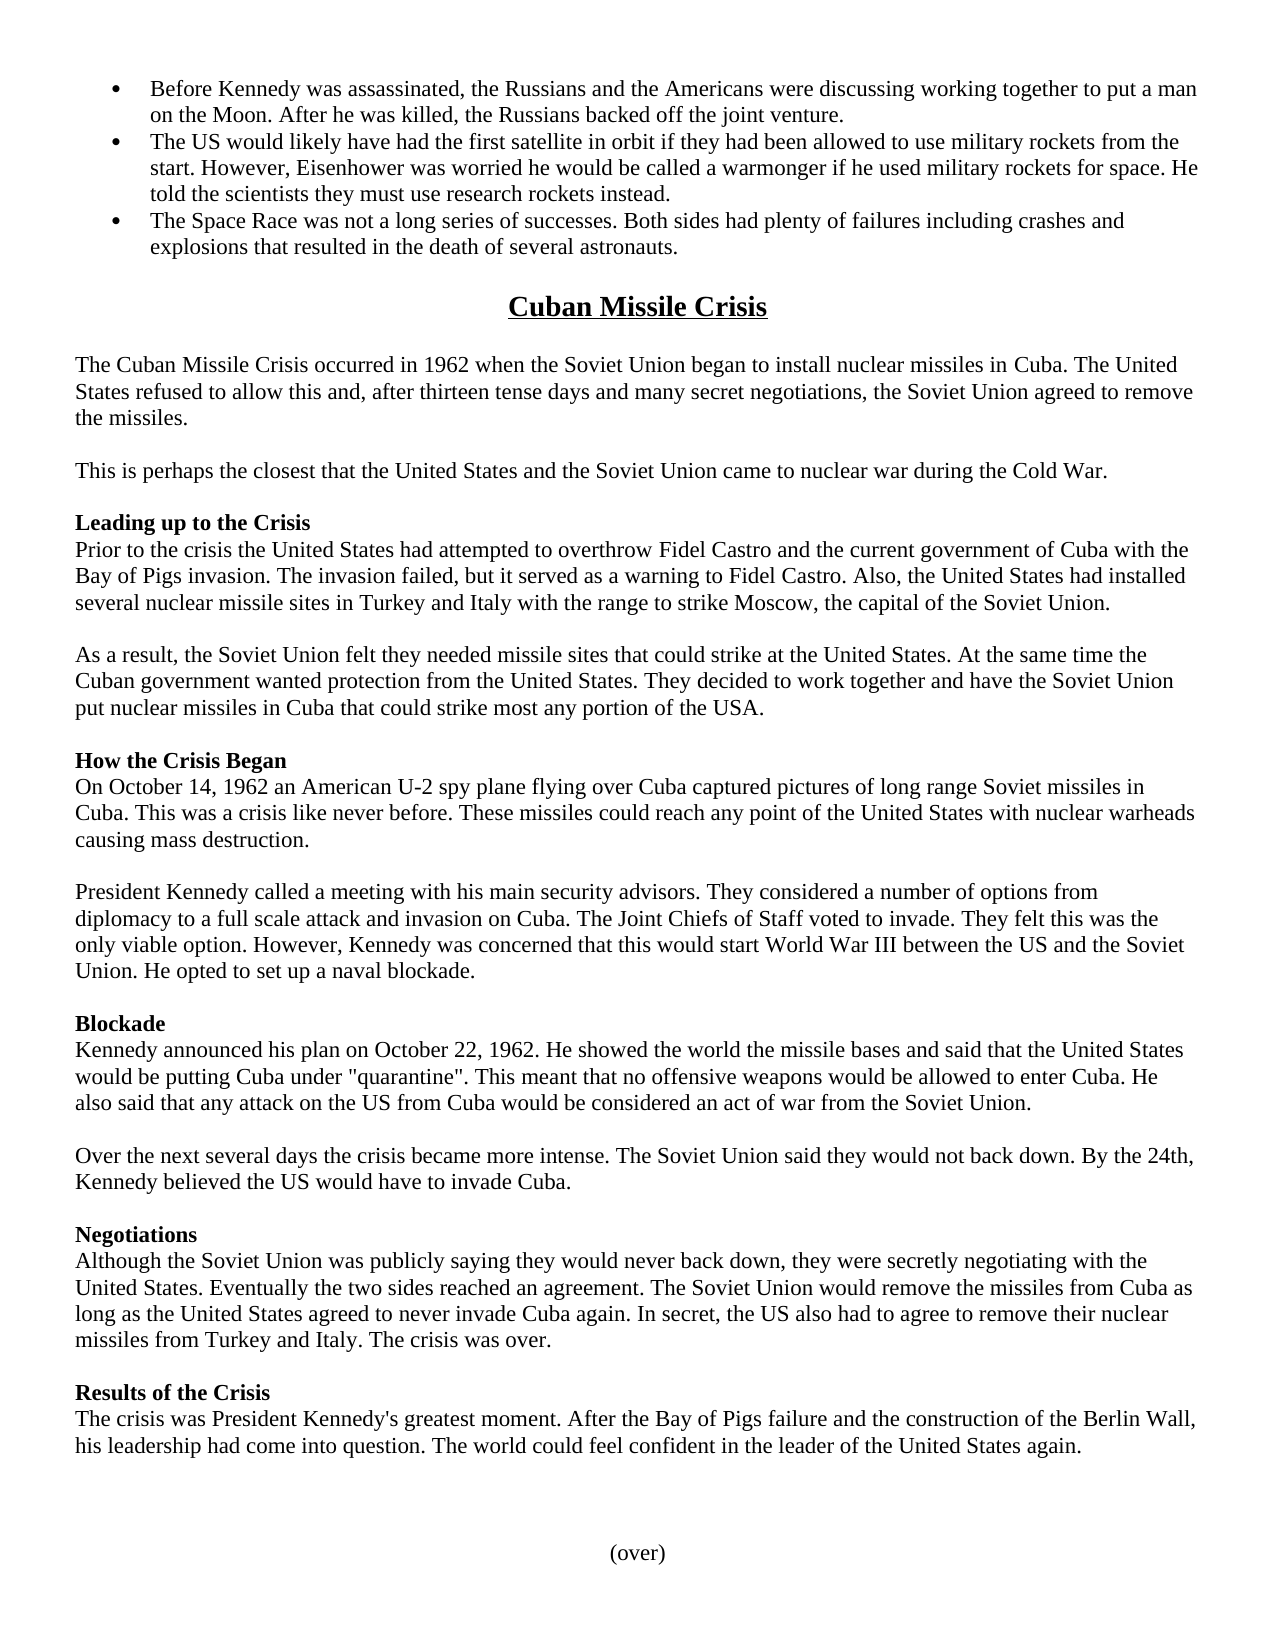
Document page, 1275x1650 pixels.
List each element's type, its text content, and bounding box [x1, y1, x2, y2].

text (over) [75, 1539, 1200, 1565]
list Before Kennedy was assassinated, the Russians and the Americans were discussing working together to put a man on the Moon. After he was killed, the Russians backed off the joint venture. [112, 75, 1200, 128]
text Cuban Missile Crisis [75, 289, 1200, 322]
list The US would likely have had the first satellite in orbit if they had been allowed to use military rockets from the start. However, Eisenhower was worried he would be called a warmonger if he used military rockets for space. He told the scientists they must use research rockets instead. [112, 128, 1200, 207]
list The Space Race was not a long series of successes. Both sides had plenty of failures including crashes and explosions that resulted in the death of several astronauts. [112, 207, 1200, 259]
text The Cuban Missile Crisis occurred in 1962 when the Soviet Union began to install nuclear missiles in Cuba. The United States refused to allow this and, after thirteen tense days and many secret negotiations, the Soviet Union agreed to remove the missiles. This is perhaps the closest that the United States and the Soviet Union came to nuclear war during the Cold War. Leading up to the Crisis Prior to the crisis the United States had attempted to overthrow Fidel Castro and the current government of Cuba with the Bay of Pigs invasion. The invasion failed, but it served as a warning to Fidel Castro. Also, the United States had installed several nuclear missile sites in Turkey and Italy with the range to strike Moscow, the capital of the Soviet Union. As a result, the Soviet Union felt they needed missile sites that could strike at the United States. At the same time the Cuban government wanted protection from the United States. They decided to work together and have the Soviet Union put nuclear missiles in Cuba that could strike most any portion of the USA. How the Crisis Began On October 14, 1962 an American U-2 spy plane flying over Cuba captured pictures of long range Soviet missiles in Cuba. This was a crisis like never before. These missiles could reach any point of the United States with nuclear warheads causing mass destruction. President Kennedy called a meeting with his main security advisors. They considered a number of options from diplomacy to a full scale attack and invasion on Cuba. The Joint Chiefs of Staff voted to invade. They felt this was the only viable option. However, Kennedy was concerned that this would start World War III between the US and the Soviet Union. He opted to set up a naval blockade. Blockade Kennedy announced his plan on October 22, 1962. He showed the world the missile bases and said that the United States would be putting Cuba under "quarantine". This meant that no offensive weapons would be allowed to enter Cuba. He also said that any attack on the US from Cuba would be considered an act of war from the Soviet Union. Over the next several days the crisis became more intense. The Soviet Union said they would not back down. By the 24th, Kennedy believed the US would have to invade Cuba. Negotiations Although the Soviet Union was publicly saying they would never back down, they were secretly negotiating with the United States. Eventually the two sides reached an agreement. The Soviet Union would remove the missiles from Cuba as long as the United States agreed to never invade Cuba again. In secret, the US also had to agree to remove their nuclear missiles from Turkey and Italy. The crisis was over. Results of the Crisis The crisis was President Kennedy's greatest moment. After the Bay of Pigs failure and the construction of the Berlin Wall, his leadership had come into question. The world could feel confident in the leader of the United States again. [75, 351, 1200, 1513]
